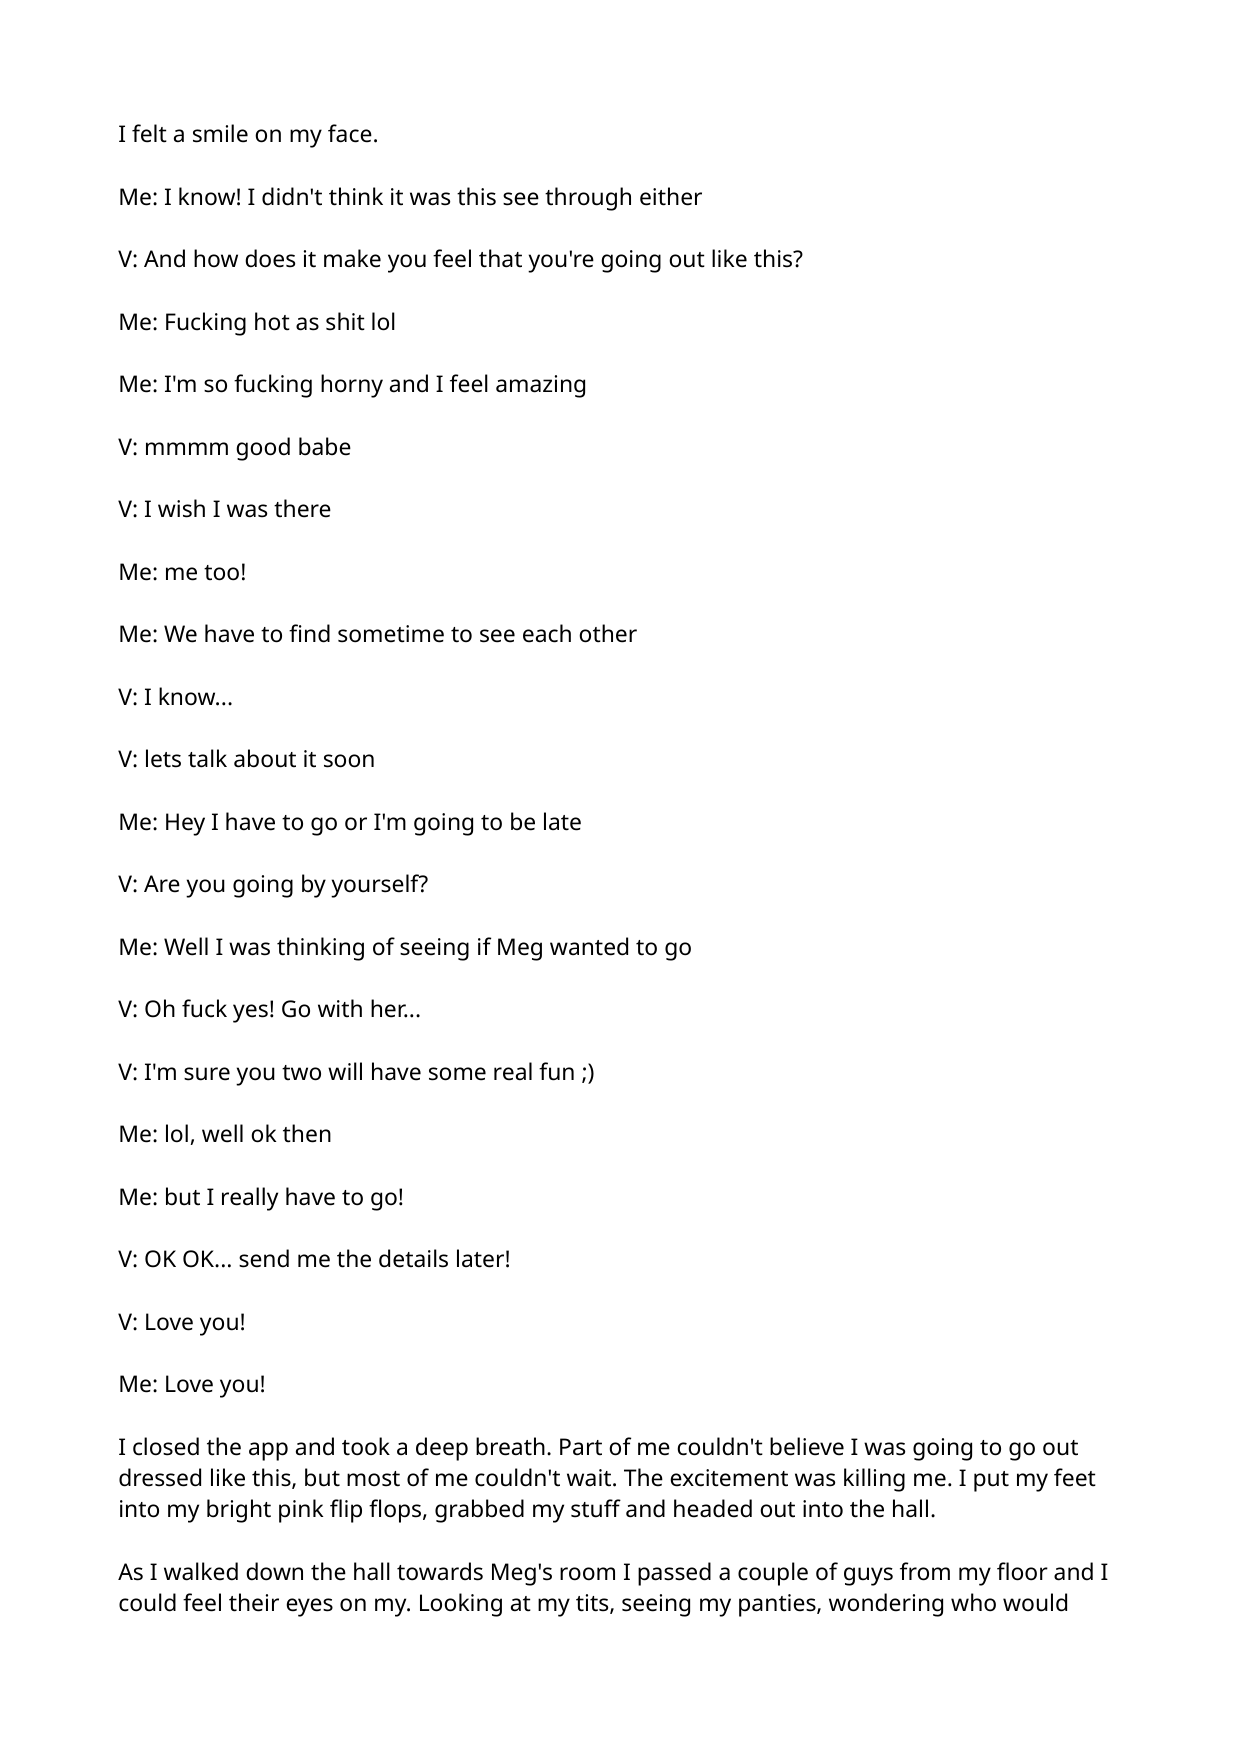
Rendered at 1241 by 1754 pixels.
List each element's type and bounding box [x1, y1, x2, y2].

text [118, 118, 1122, 1618]
